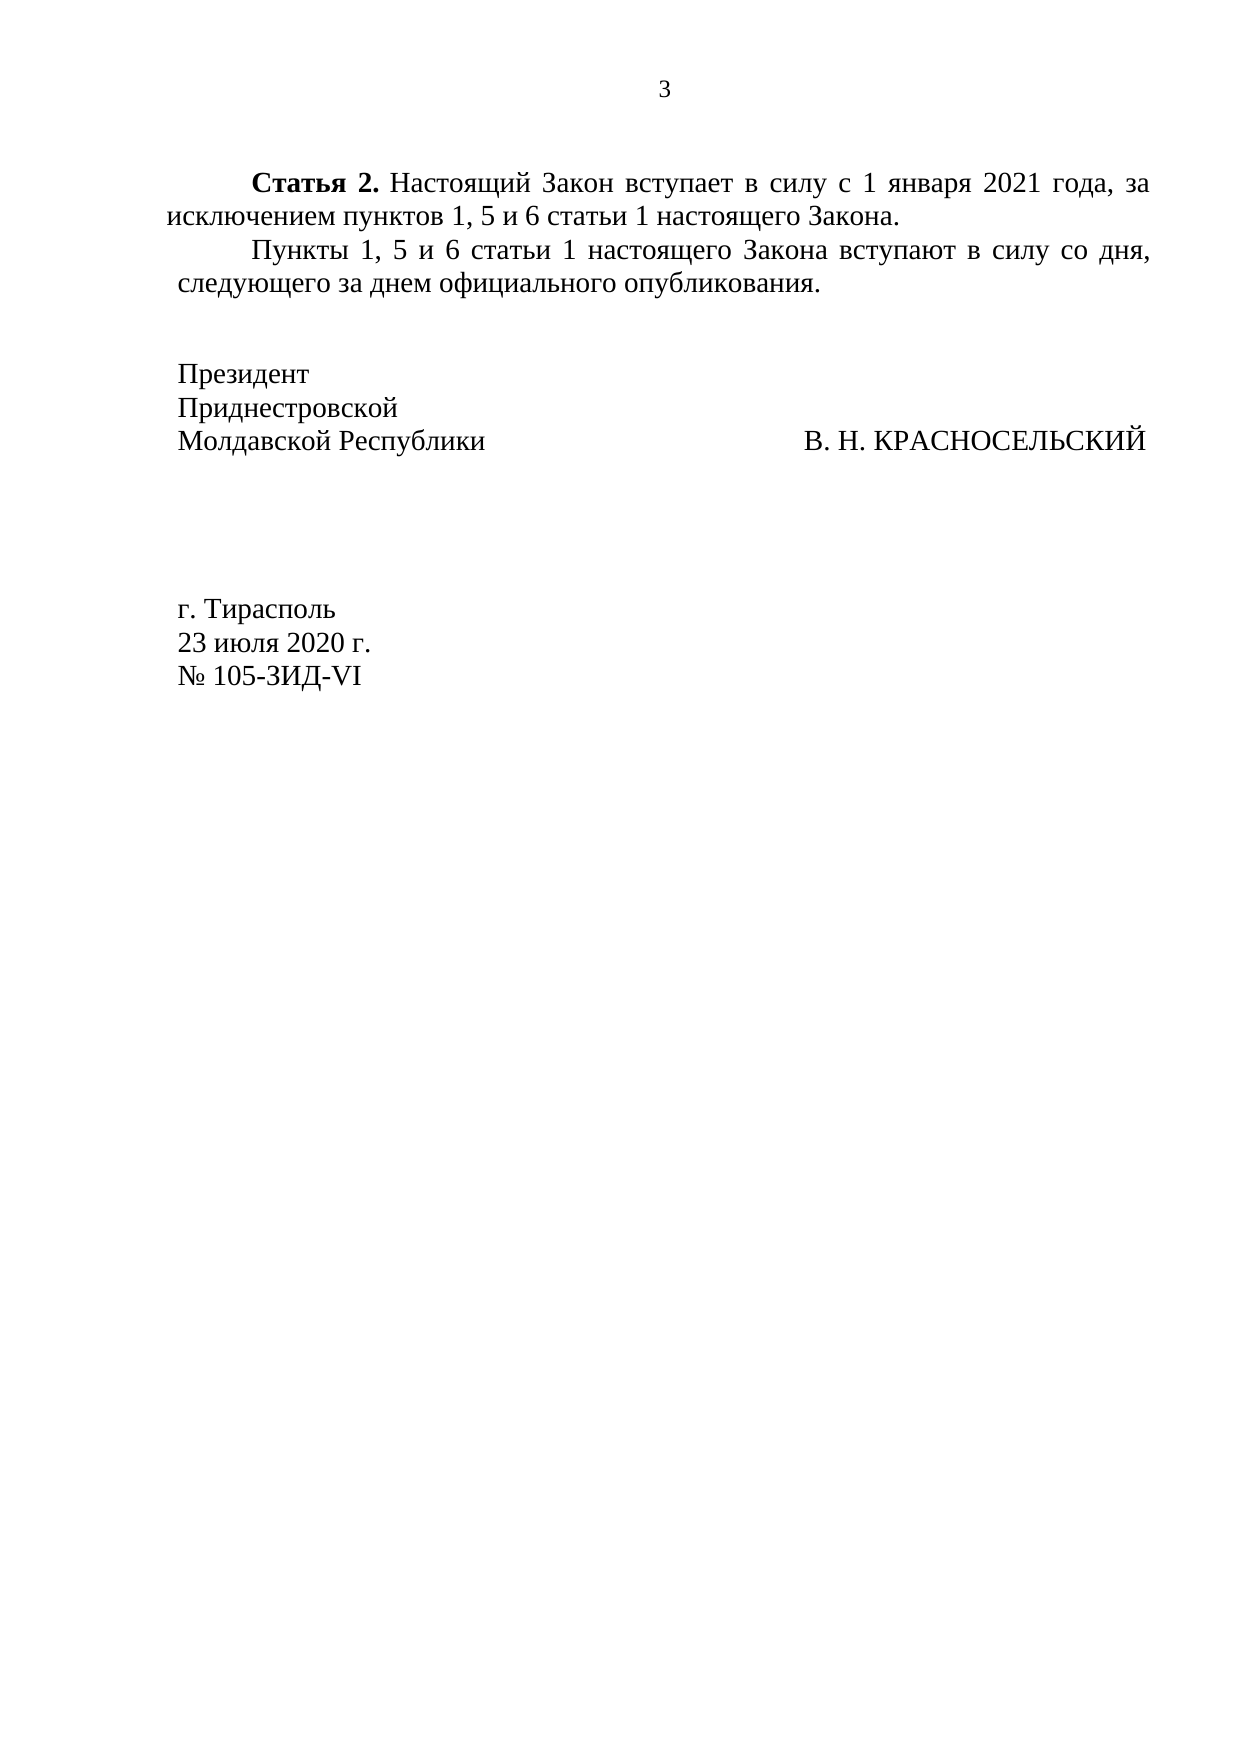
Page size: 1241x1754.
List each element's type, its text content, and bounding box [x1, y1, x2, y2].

text г. Тирасполь [177, 591, 1152, 625]
text № 105-ЗИД-VI [177, 658, 1152, 692]
text Приднестровской [177, 390, 1152, 423]
text Статья 2. Настоящий Закон вступает в силу с 1 января 2021 года, за исключением пунктов 1, 5 и 6 статьи 1 настоящего Закона. [166, 165, 1152, 232]
text Пункты 1, 5 и 6 статьи 1 настоящего Закона вступают в силу со дня, следующего за днем официального опубликования. [177, 232, 1152, 299]
text Президент [177, 356, 1152, 390]
text Молдавской Республики В. Н. КРАСНОСЕЛЬСКИЙ [177, 423, 1152, 457]
text 23 июля 2020 г. [177, 625, 1152, 658]
